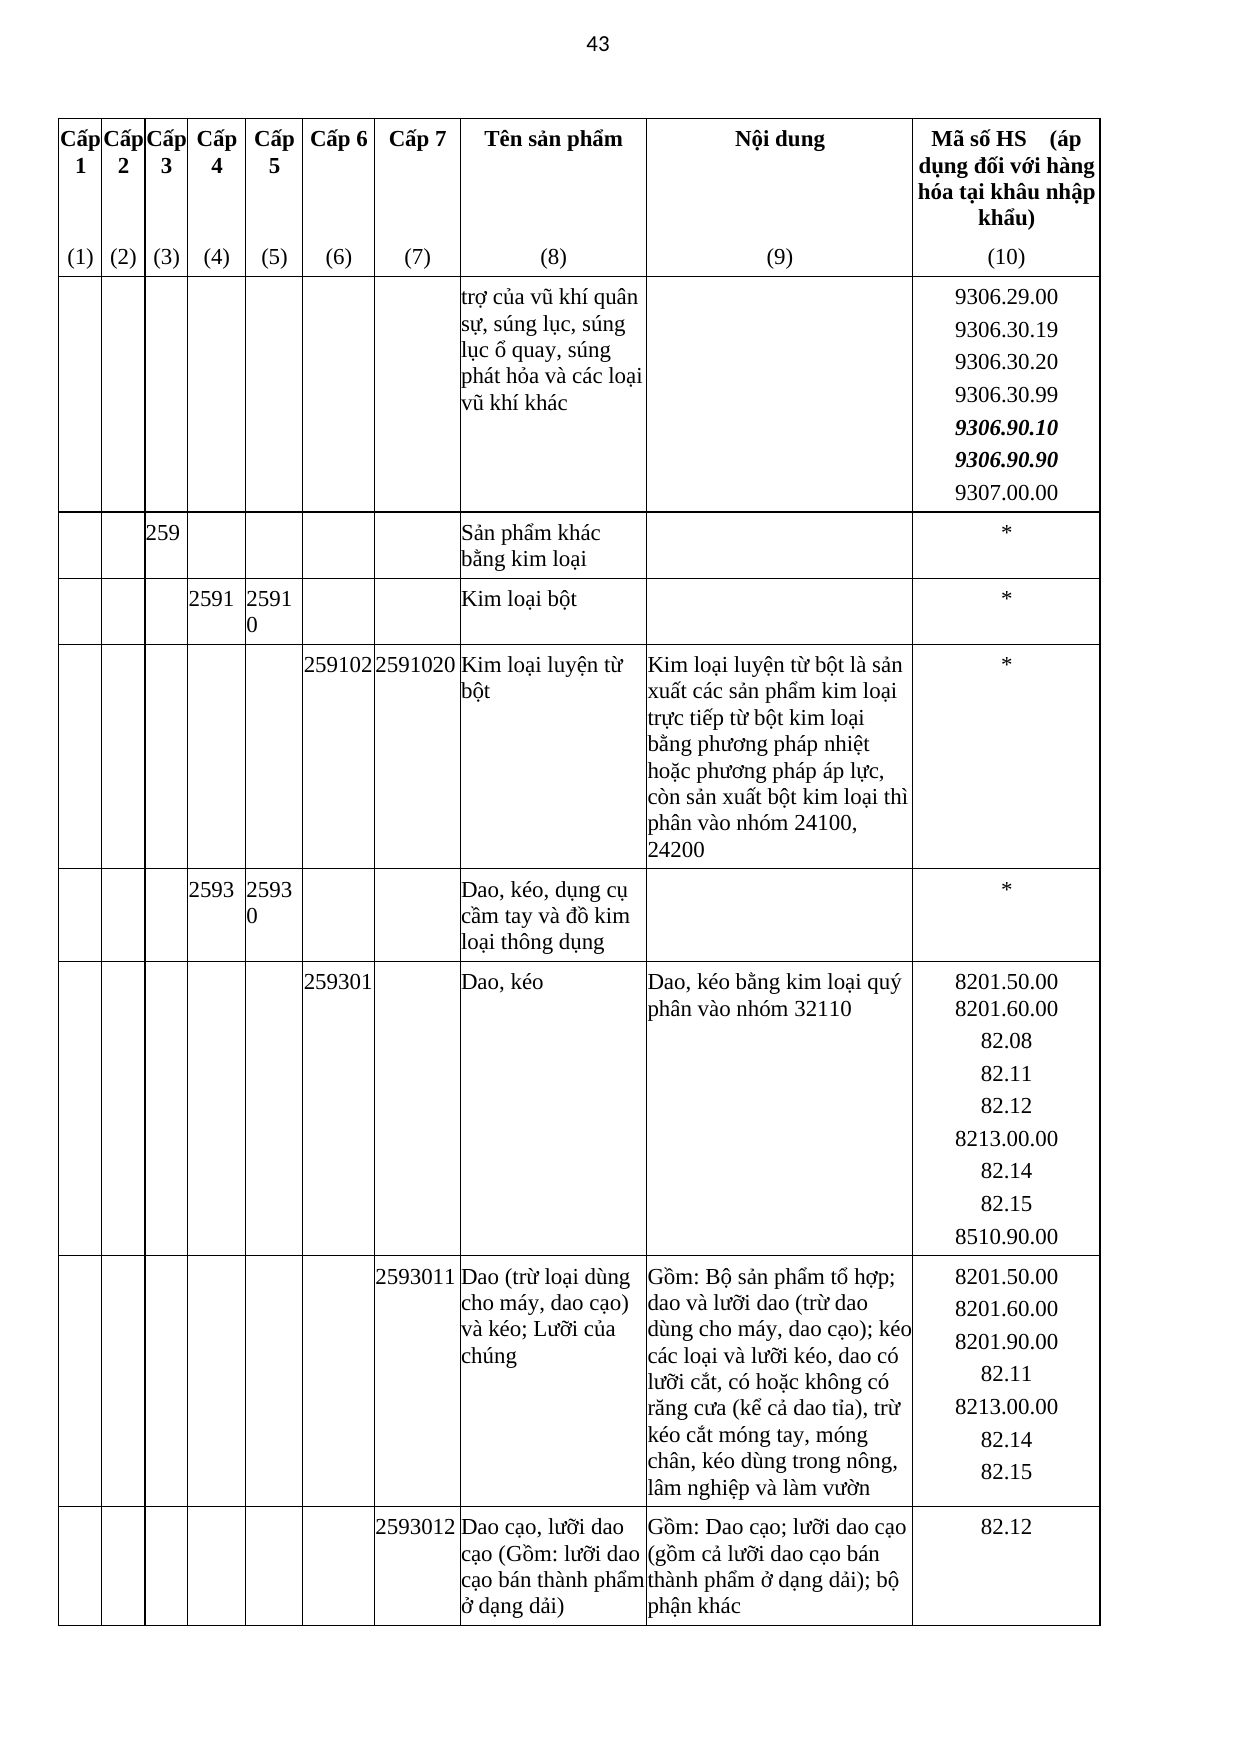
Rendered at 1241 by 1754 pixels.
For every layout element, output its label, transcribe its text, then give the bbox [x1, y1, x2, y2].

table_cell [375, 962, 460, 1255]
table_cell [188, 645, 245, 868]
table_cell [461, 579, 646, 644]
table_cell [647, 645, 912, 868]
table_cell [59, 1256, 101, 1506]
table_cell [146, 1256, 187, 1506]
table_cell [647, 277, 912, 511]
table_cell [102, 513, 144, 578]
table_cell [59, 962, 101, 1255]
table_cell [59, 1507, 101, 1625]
table_cell (6) [303, 237, 374, 276]
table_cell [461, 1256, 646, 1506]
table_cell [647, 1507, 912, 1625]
table_cell (8) [461, 237, 646, 276]
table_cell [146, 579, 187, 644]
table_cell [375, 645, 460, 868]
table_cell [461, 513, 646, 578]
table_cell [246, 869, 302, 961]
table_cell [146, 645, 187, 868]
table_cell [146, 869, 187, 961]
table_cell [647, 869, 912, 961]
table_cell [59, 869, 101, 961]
table_header Cấp 3 [146, 119, 187, 237]
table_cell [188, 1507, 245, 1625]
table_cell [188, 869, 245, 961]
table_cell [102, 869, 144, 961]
table_cell (10) [913, 237, 1099, 276]
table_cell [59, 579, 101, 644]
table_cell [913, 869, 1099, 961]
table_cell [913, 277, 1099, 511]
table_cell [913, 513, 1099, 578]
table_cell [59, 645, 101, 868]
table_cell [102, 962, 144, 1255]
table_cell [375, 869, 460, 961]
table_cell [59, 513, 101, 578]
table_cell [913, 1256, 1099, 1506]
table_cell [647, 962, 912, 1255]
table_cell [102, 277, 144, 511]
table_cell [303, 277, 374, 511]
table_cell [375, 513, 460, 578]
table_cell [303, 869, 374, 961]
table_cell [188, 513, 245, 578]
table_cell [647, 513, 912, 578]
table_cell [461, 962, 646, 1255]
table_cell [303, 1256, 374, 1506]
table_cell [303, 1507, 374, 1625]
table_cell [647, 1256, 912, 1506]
table_header Cấp 5 [246, 119, 302, 237]
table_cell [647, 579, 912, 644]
table_header Cấp 6 [303, 119, 374, 237]
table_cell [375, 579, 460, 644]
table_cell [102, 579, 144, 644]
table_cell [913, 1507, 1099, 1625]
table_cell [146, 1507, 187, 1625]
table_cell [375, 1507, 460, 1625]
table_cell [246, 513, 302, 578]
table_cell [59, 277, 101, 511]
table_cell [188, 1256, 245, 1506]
table_header Cấp 4 [188, 119, 245, 237]
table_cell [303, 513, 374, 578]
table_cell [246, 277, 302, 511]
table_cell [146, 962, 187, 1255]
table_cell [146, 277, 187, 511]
table_cell (4) [188, 237, 245, 276]
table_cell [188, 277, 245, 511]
table_header Cấp 2 [102, 119, 144, 237]
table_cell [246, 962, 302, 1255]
table_header Tên sản phẩm [461, 119, 646, 237]
table_cell (2) [102, 237, 144, 276]
table_cell (7) [375, 237, 460, 276]
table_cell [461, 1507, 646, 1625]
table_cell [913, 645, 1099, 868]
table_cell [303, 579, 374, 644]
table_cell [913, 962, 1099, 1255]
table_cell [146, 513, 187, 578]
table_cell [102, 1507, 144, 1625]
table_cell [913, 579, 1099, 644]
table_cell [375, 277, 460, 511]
table_header Mã số HS (áp dụng đối với hàng hóa tại khâu nhập khẩu) [913, 119, 1099, 237]
table_header Nội dung [647, 119, 912, 237]
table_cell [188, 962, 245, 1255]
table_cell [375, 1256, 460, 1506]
table_cell (3) [146, 237, 187, 276]
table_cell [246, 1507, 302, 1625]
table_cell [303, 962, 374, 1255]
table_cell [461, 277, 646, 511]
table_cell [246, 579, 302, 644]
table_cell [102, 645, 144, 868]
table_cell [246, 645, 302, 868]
table_cell (5) [246, 237, 302, 276]
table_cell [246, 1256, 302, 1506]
table_header Cấp 7 [375, 119, 460, 237]
table_header Cấp 1 [59, 119, 101, 237]
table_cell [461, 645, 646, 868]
table_cell (9) [647, 237, 912, 276]
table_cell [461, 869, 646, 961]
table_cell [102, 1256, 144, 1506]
table_cell (1) [59, 237, 101, 276]
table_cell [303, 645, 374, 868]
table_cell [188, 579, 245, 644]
